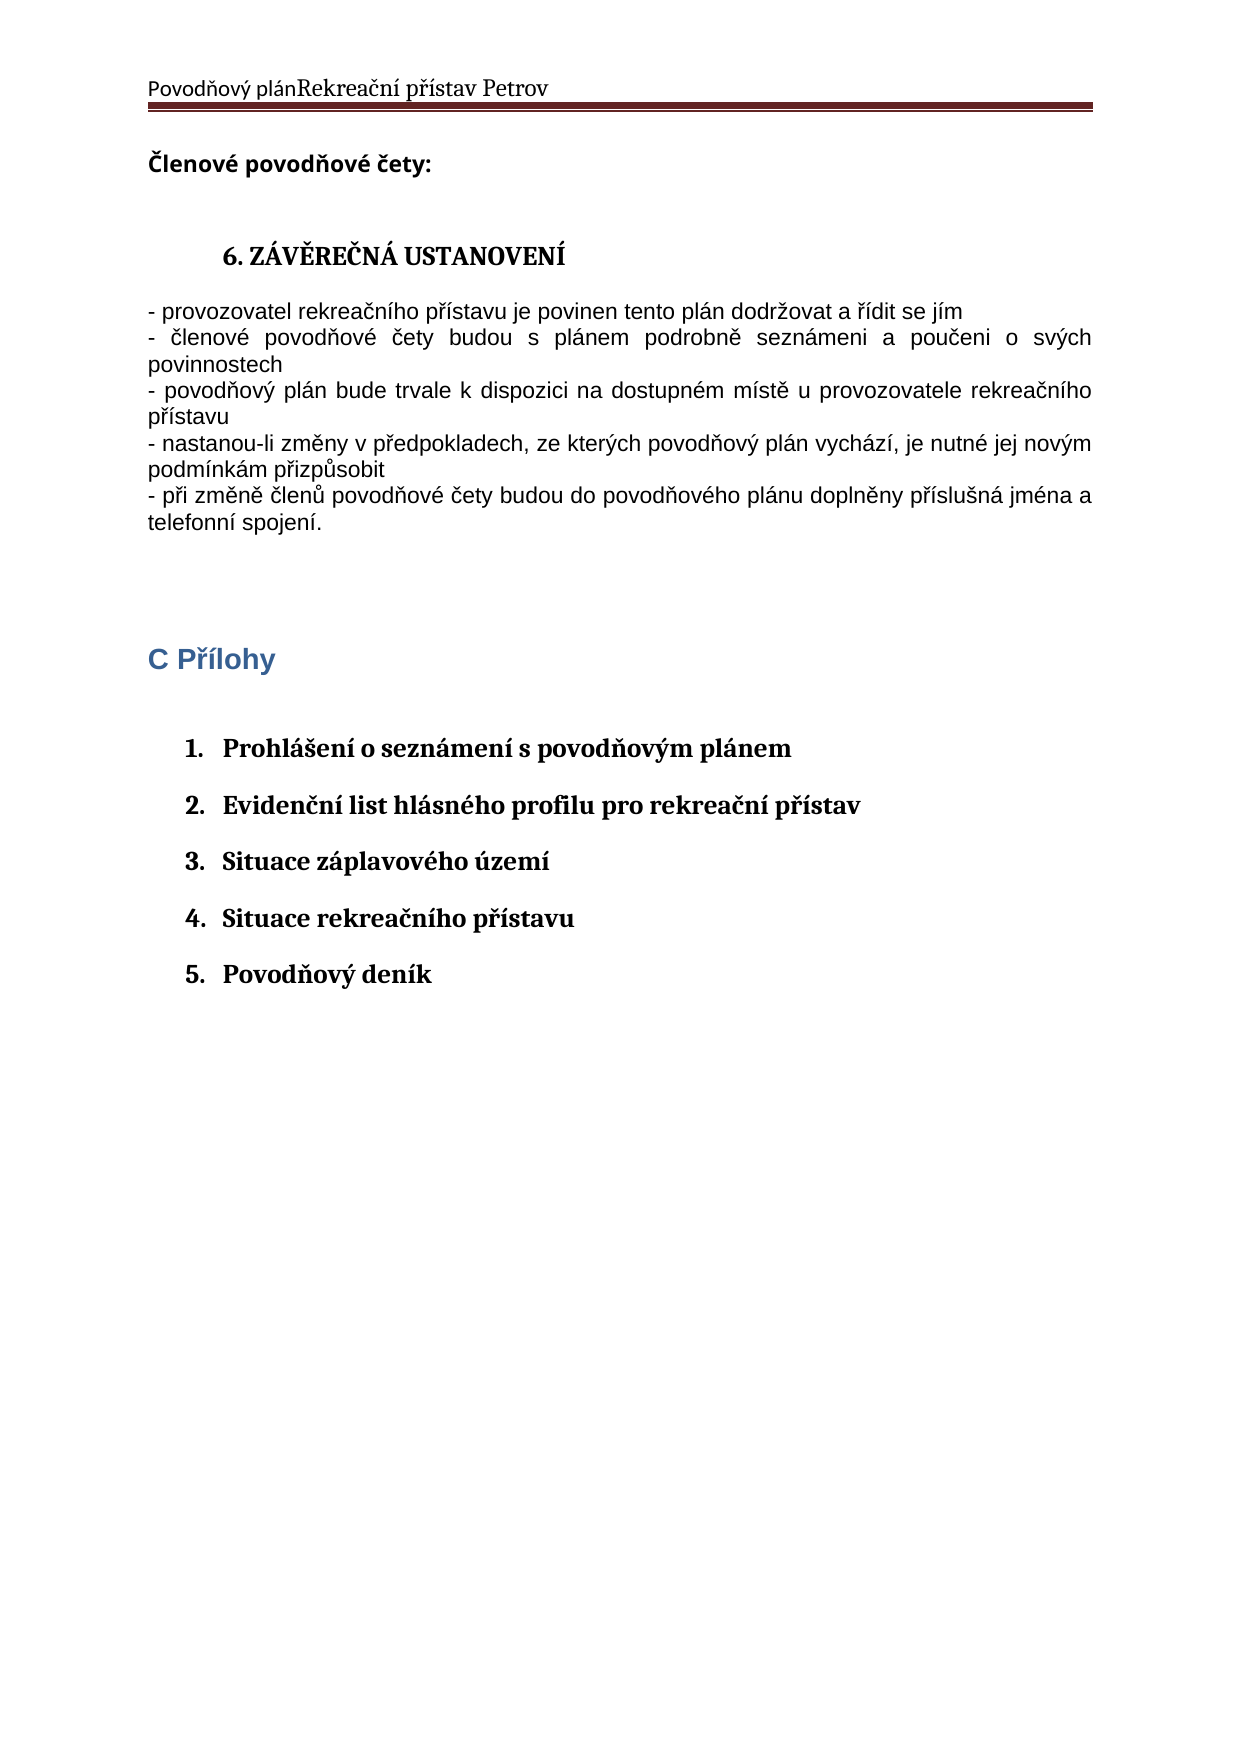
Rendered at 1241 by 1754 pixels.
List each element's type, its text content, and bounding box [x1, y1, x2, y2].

subtitle Evidenční list hlásného profilu pro rekreační přístav [185, 790, 1093, 821]
subtitle Povodňový deník [185, 959, 1093, 991]
text Členové povodňové čety: [148, 148, 1093, 179]
text - provozovatel rekreačního přístavu je povinen tento plán dodržovat a řídit se jím [148, 298, 1093, 324]
subtitle Situace rekreačního přístavu [185, 903, 1093, 934]
text - při změně členů povodňové čety budou do povodňového plánu doplněny příslušná jména a telefonní spojení. [148, 482, 1093, 535]
text - nastanou-li změny v předpokladech, ze kterých povodňový plán vychází, je nutné jej novým podmínkám přizpůsobit [148, 430, 1093, 482]
subtitle C Přílohy [148, 642, 1093, 675]
subtitle Prohlášení o seznámení s povodňovým plánem [185, 733, 1093, 764]
subtitle Situace záplavového území [185, 846, 1093, 877]
text - členové povodňové čety budou s plánem podrobně seznámeni a poučeni o svých povinnostech [148, 324, 1093, 377]
text - povodňový plán bude trvale k dispozici na dostupném místě u provozovatele rekreačního přístavu [148, 377, 1093, 430]
list 6. ZÁVĚREČNÁ USTANOVENÍ [223, 241, 1093, 272]
